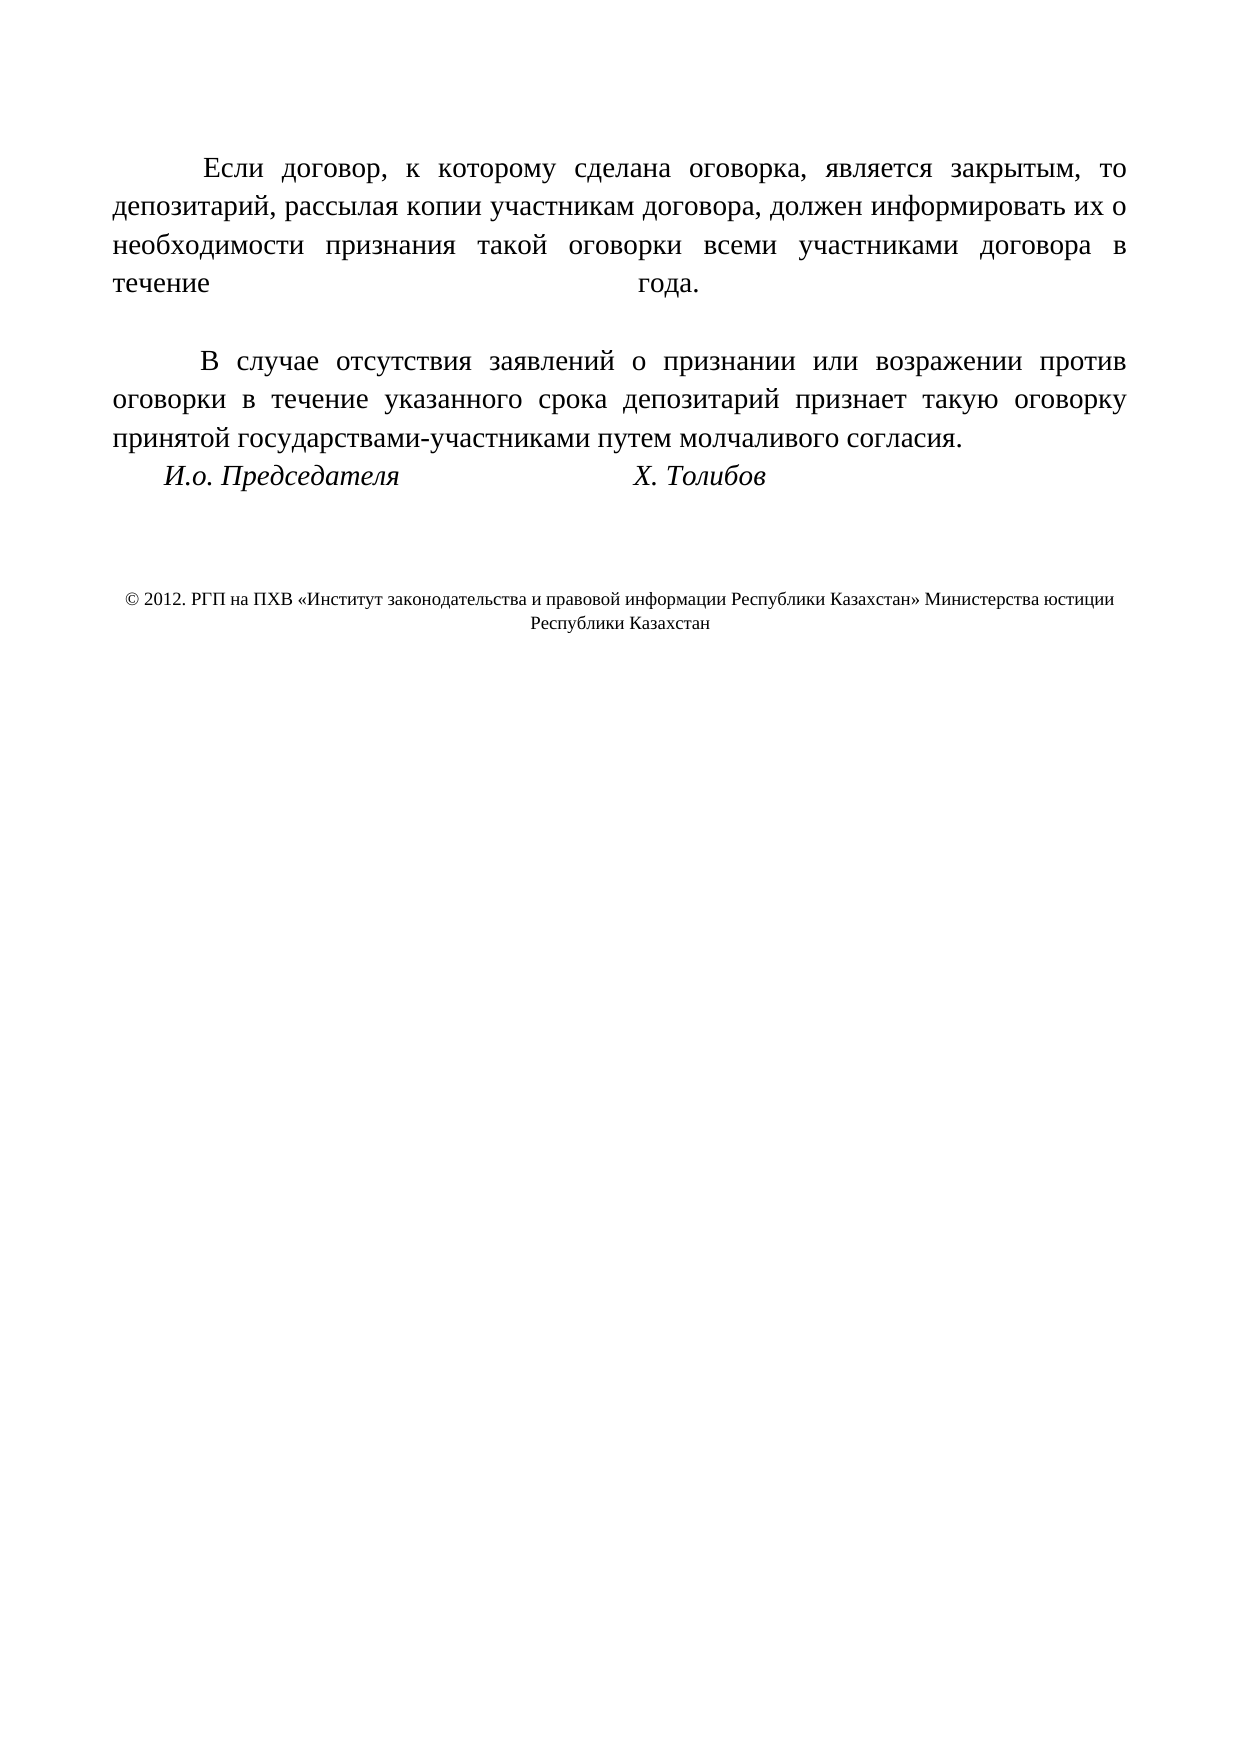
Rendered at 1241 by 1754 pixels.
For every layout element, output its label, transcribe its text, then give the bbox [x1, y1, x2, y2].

text Если договор, к которому сделана оговорка, является закрытым, то депозитарий, рассылая копии участникам договора, должен информировать их о необходимости признания такой оговорки всеми участниками договора в течение года. [112, 150, 1128, 338]
text © 2012. РГП на ПХВ «Институт законодательства и правовой информации Республики Казахстан» Министерства юстиции Республики Казахстан [112, 587, 1128, 634]
text И.о. Председателя Х. Толибов [112, 458, 1128, 492]
text В случае отсутствия заявлений о признании или возражении против оговорки в течение указанного срока депозитарий признает такую оговорку принятой государствами-участниками путем молчаливого согласия. [112, 343, 1128, 453]
